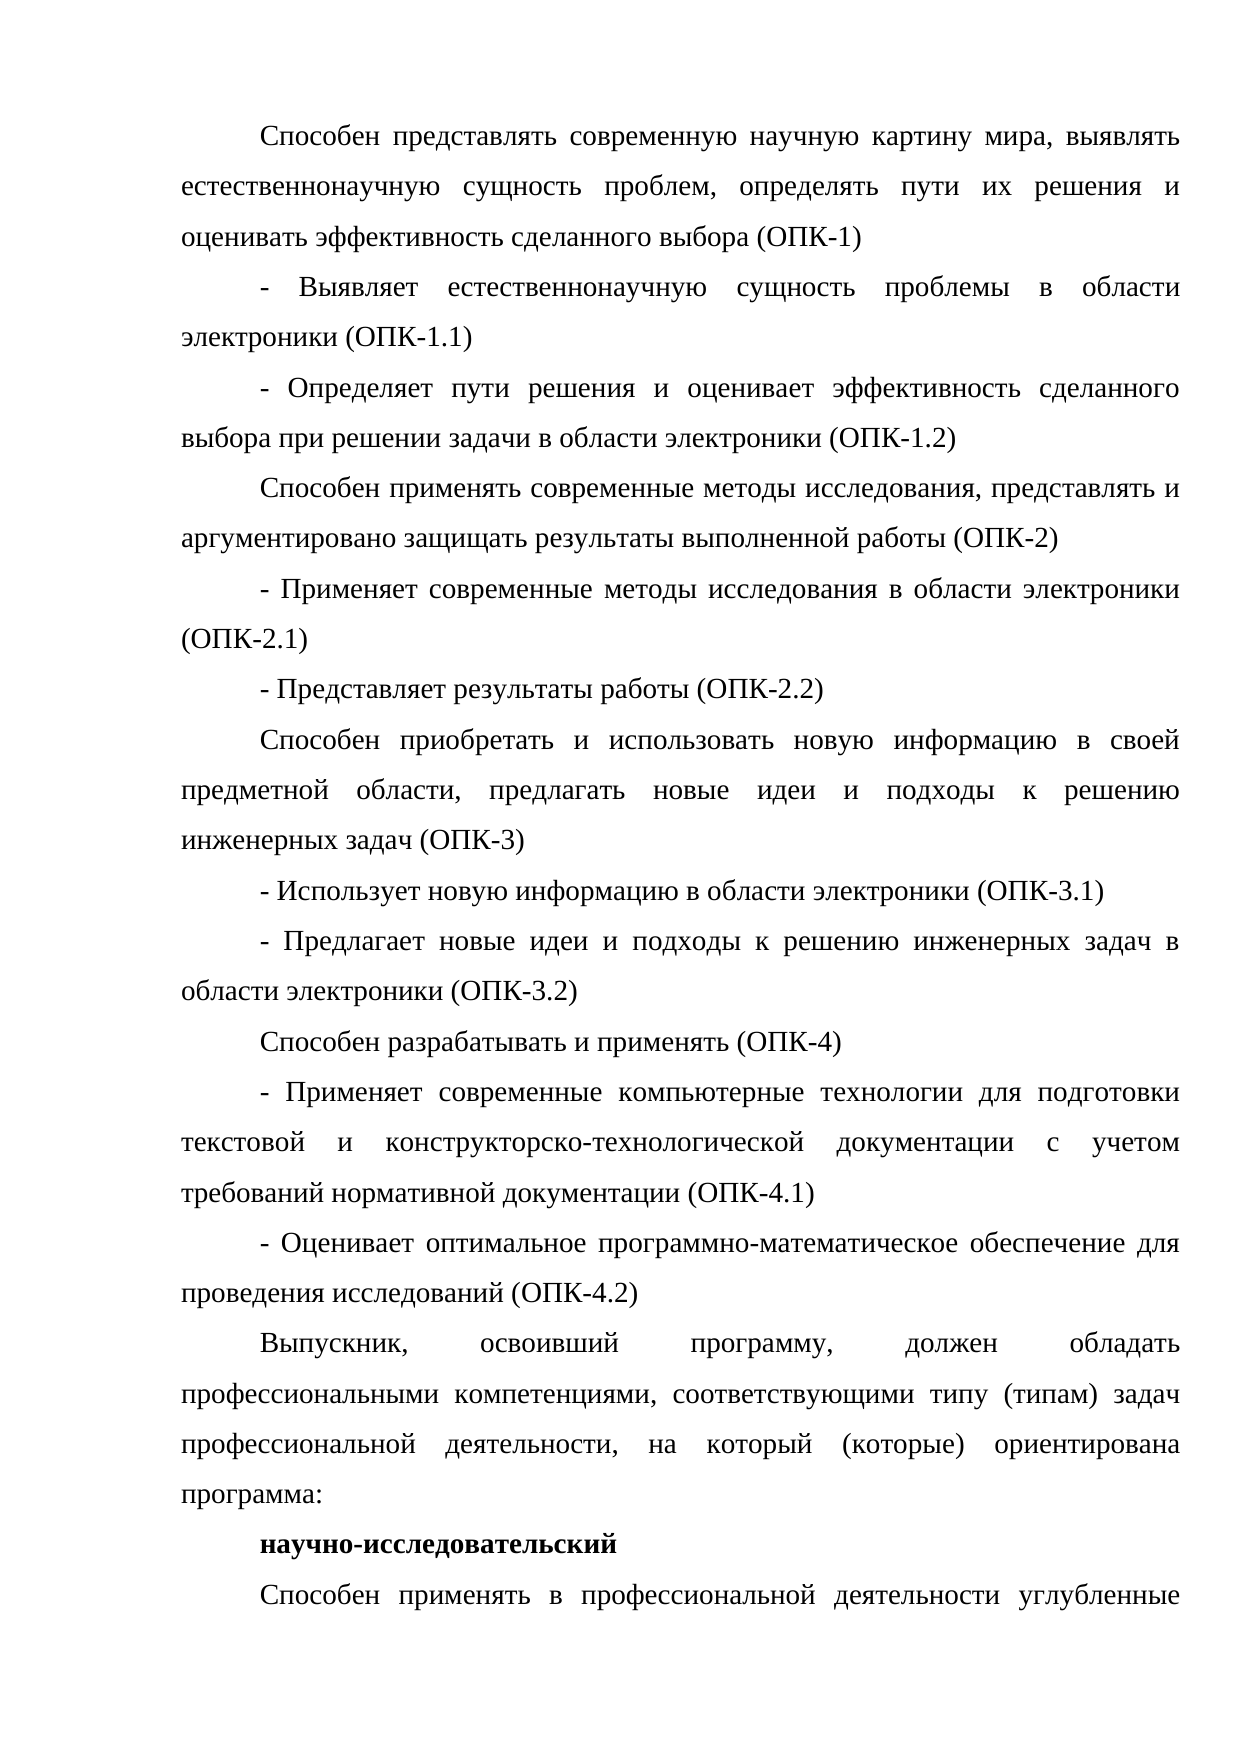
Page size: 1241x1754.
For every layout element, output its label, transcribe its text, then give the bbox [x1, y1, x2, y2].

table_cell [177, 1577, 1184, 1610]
table_cell Выпускник, освоивший программу, должен обладать профессиональными компетенциями, соответствующими типу (типам) задач профессиональной деятельности, на который (которые) ориентирована программа: [177, 1326, 1184, 1527]
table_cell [177, 118, 1184, 1326]
table_cell научно-исследовательский [177, 1527, 1184, 1577]
